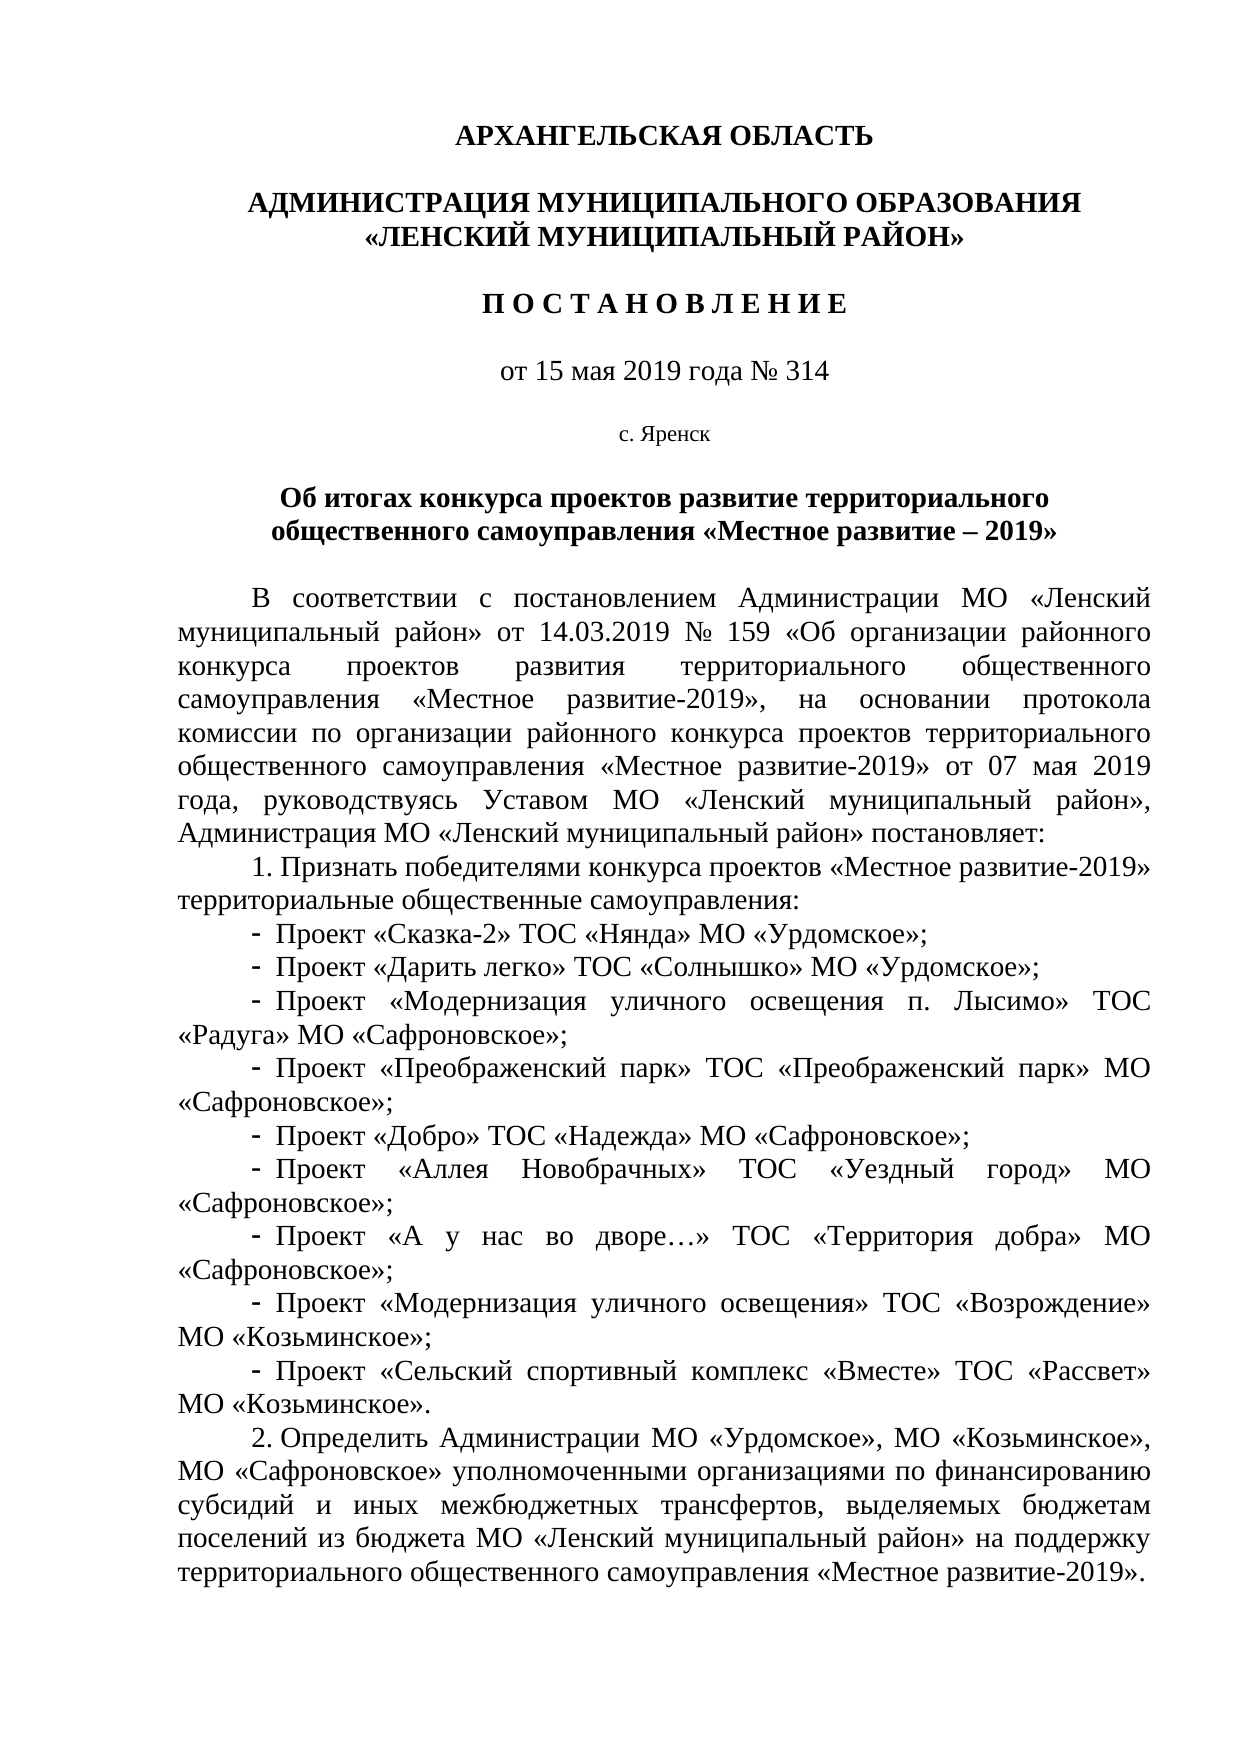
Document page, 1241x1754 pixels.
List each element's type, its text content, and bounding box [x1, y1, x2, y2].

list Проект «А у нас во дворе…» ТОС «Территория добра» МО «Сафроновское»; [177, 1218, 1152, 1286]
list Проект «Аллея Новобрачных» ТОС «Уездный город» МО «Сафроновское»; [177, 1151, 1152, 1218]
list Проект «Преображенский парк» ТОС «Преображенский парк» МО «Сафроновское»; [177, 1050, 1152, 1118]
list Проект «Добро» ТОС «Надежда» МО «Сафроновское»; [177, 1118, 1152, 1151]
list Определить Администрации МО «Урдомское», МО «Козьминское», МО «Сафроновское» уполномоченными организациями по финансированию субсидий и иных межбюджетных трансфертов, выделяемых бюджетам поселений из бюджета МО «Ленский муниципальный район» на поддержку территориального общественного самоуправления «Местное развитие-2019». [177, 1420, 1152, 1588]
list Проект «Модернизация уличного освещения п. Лысимо» ТОС «Радуга» МО «Сафроновское»; [177, 983, 1152, 1050]
text В соответствии с постановлением Администрации МО «Ленский муниципальный район» от 14.03.2019 № 159 «Об организации районного конкурса проектов развития территориального общественного самоуправления «Местное развитие-2019», на основании протокола комиссии по организации районного конкурса проектов территориального общественного самоуправления «Местное развитие-2019» от 07 мая 2019 года, руководствуясь Уставом МО «Ленский муниципальный район», Администрация МО «Ленский муниципальный район» постановляет: [177, 581, 1152, 849]
title «ЛЕНСКИЙ МУНИЦИПАЛЬНЫЙ РАЙОН» [177, 219, 1152, 252]
text от 15 мая 2019 года № 314 [177, 353, 1152, 386]
text П О С Т А Н О В Л Е Н И Е [177, 286, 1152, 319]
title АДМИНИСТРАЦИЯ МУНИЦИПАЛЬНОГО ОБРАЗОВАНИЯ [177, 185, 1152, 219]
list Проект «Дарить легко» ТОС «Солнышко» МО «Урдомское»; [177, 949, 1152, 983]
list Проект «Модернизация уличного освещения» ТОС «Возрождение» МО «Козьминское»; [177, 1286, 1152, 1353]
list Признать победителями конкурса проектов «Местное развитие-2019» территориальные общественные самоуправления: [177, 849, 1152, 916]
text Об итогах конкурса проектов развитие территориального общественного самоуправления «Местное развитие – 2019» [177, 480, 1152, 547]
text АРХАНГЕЛЬСКАЯ ОБЛАСТЬ [177, 118, 1152, 152]
text с. Яренск [177, 420, 1152, 446]
list Проект «Сказка-2» ТОС «Нянда» МО «Урдомское»; [177, 916, 1152, 949]
list Проект «Сельский спортивный комплекс «Вместе» ТОС «Рассвет» МО «Козьминское». [177, 1353, 1152, 1420]
